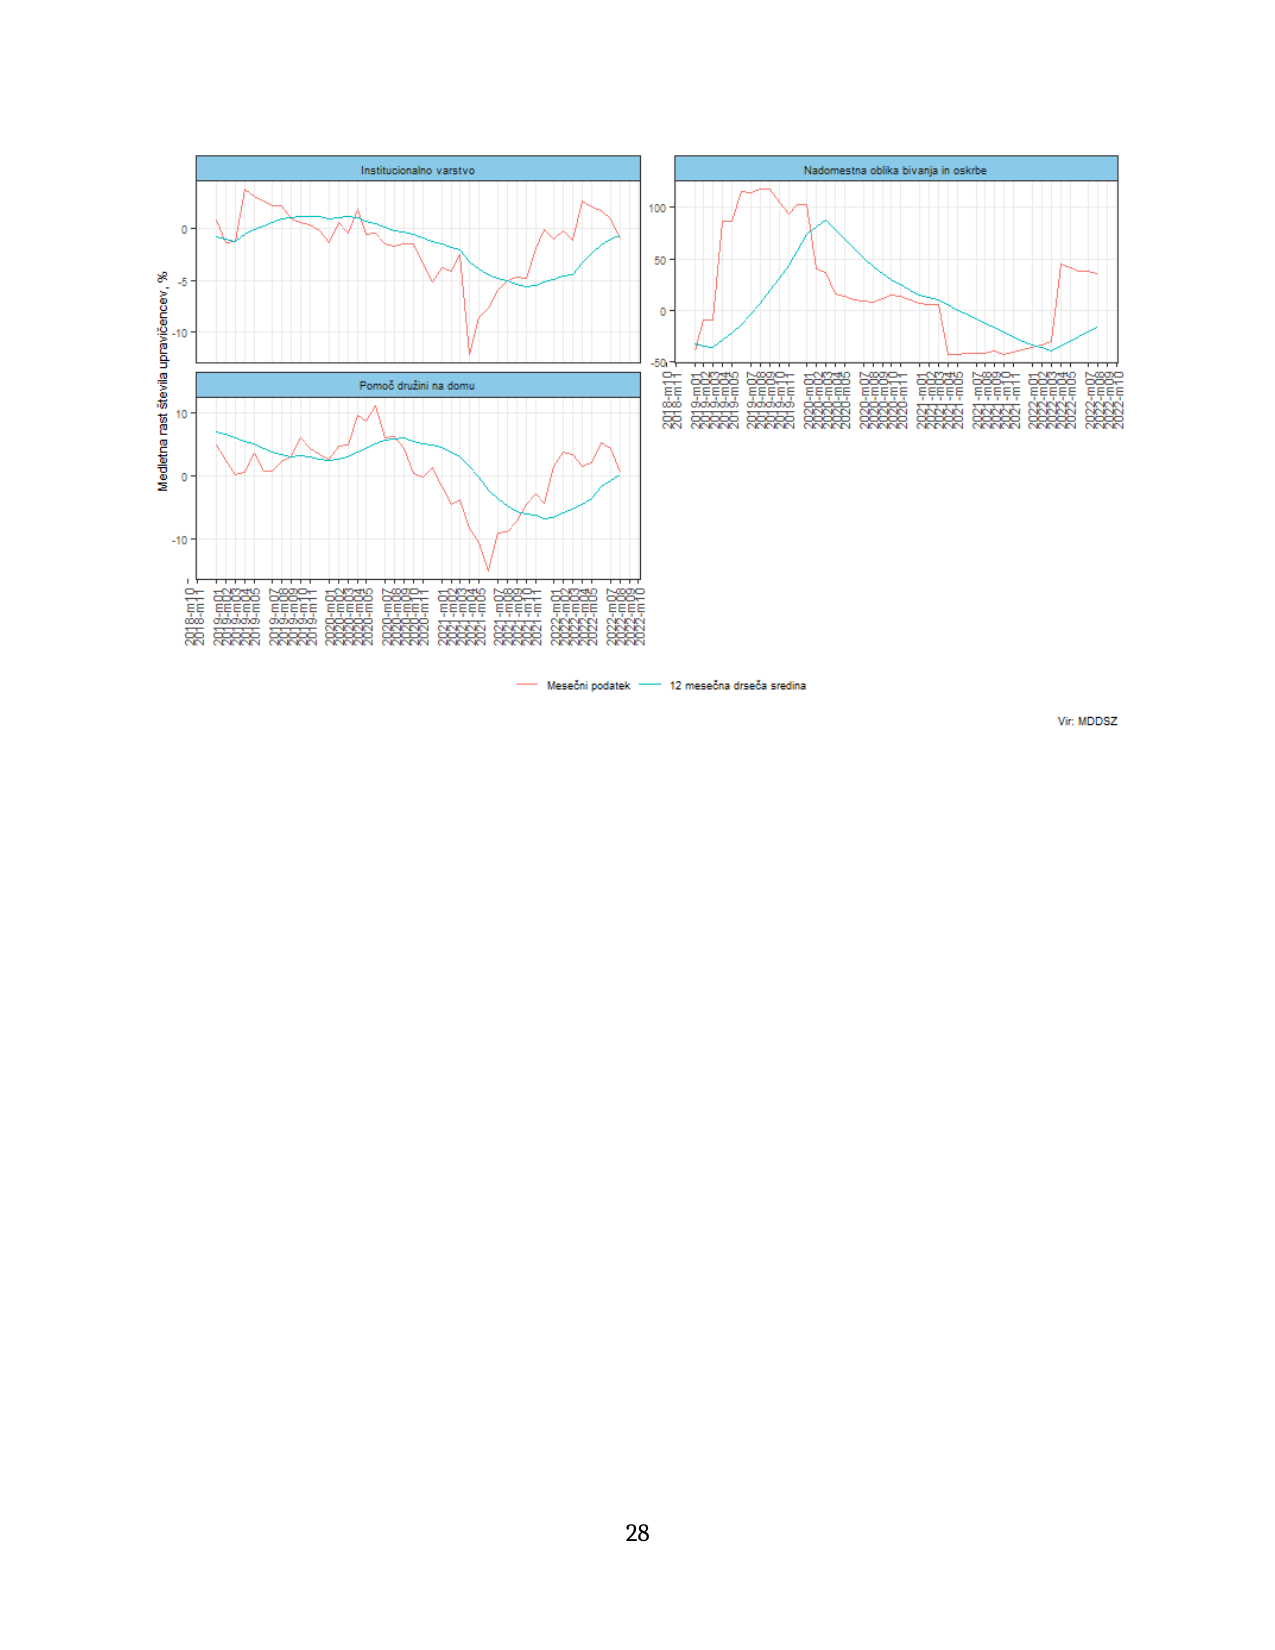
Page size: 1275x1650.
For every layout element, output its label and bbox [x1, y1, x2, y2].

picture [147, 147, 1127, 736]
